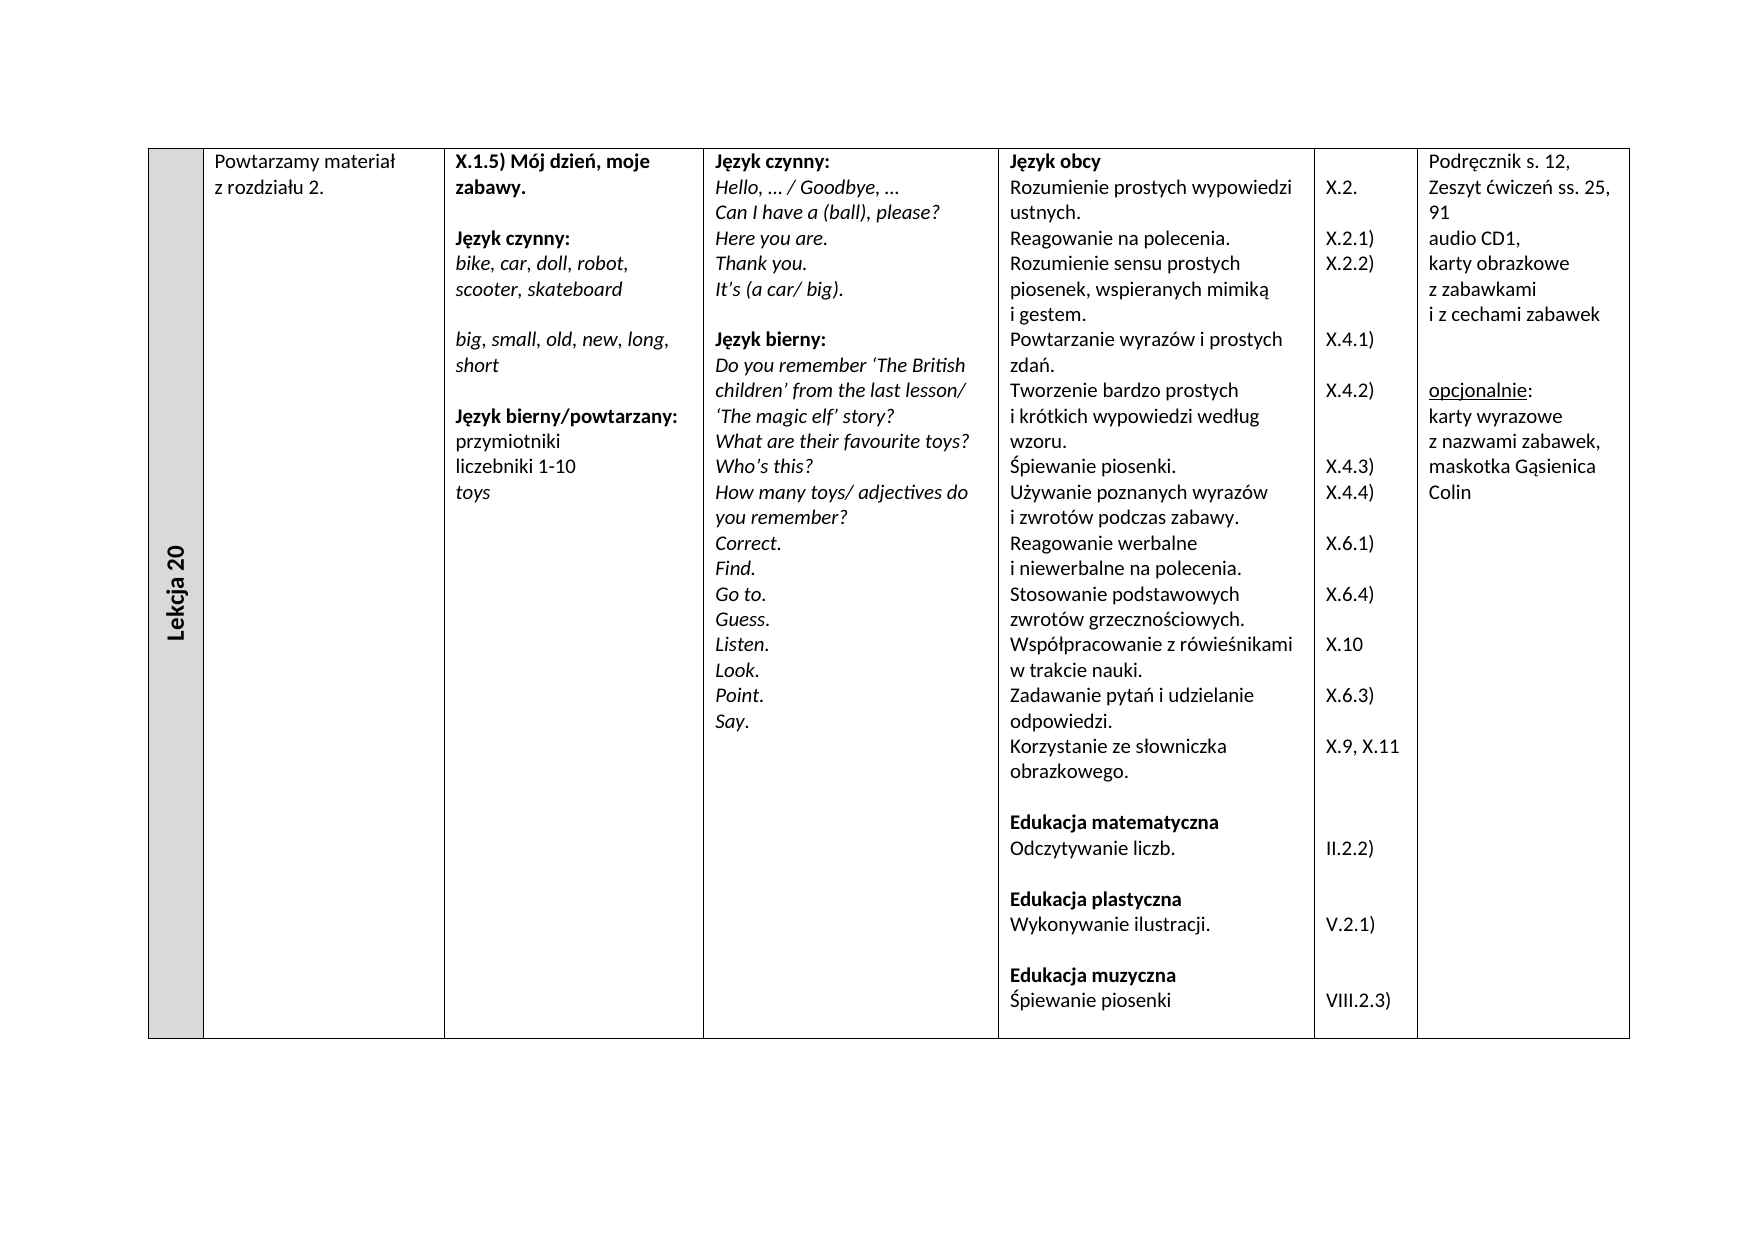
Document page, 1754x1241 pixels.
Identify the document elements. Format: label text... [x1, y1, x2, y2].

table_cell X.2. X.2.1) X.2.2) X.4.1) X.4.2) X.4.3) X.4.4) X.6.1) X.6.4) X.10 X.6.3) X.9, X.11 II.2.2) V.2.1) VIII.2.3) [1315, 149, 1417, 1038]
table_cell X.1.5) Mój dzień, moje zabawy. Język czynny: bike, car, doll, robot, scooter, skateboard big, small, old, new, long, short Język bierny/powtarzany: przymiotniki liczebniki 1-10 toys [445, 149, 703, 1038]
table_cell Język czynny: Hello, … / Goodbye, … Can I have a (ball), please? Here you are. Thank you. It’s (a car/ big). Język bierny: Do you remember ‘The British children’ from the last lesson/ ‘The magic elf’ story? What are their favourite toys? Who’s this? How many toys/ adjectives do you remember? Correct. Find. Go to. Guess. Listen. Look. Point. Say. [704, 149, 998, 1038]
table_cell Lekcja 20 [149, 149, 203, 1038]
table_cell Podręcznik s. 12, Zeszyt ćwiczeń ss. 25, 91 audio CD1, karty obrazkowe z zabawkami i z cechami zabawek opcjonalnie: karty wyrazowe z nazwami zabawek, maskotka Gąsienica Colin [1418, 149, 1629, 1038]
table_cell Powtarzamy materiał z rozdziału 2. [204, 149, 444, 1038]
table_cell Język obcy Rozumienie prostych wypowiedzi ustnych. Reagowanie na polecenia. Rozumienie sensu prostych piosenek, wspieranych mimiką i gestem. Powtarzanie wyrazów i prostych zdań. Tworzenie bardzo prostych i krótkich wypowiedzi według wzoru. Śpiewanie piosenki. Używanie poznanych wyrazów i zwrotów podczas zabawy. Reagowanie werbalne i niewerbalne na polecenia. Stosowanie podstawowych zwrotów grzecznościowych. Współpracowanie z rówieśnikami w trakcie nauki. Zadawanie pytań i udzielanie odpowiedzi. Korzystanie ze słowniczka obrazkowego. Edukacja matematyczna Odczytywanie liczb. Edukacja plastyczna Wykonywanie ilustracji. Edukacja muzyczna Śpiewanie piosenki [999, 149, 1314, 1038]
